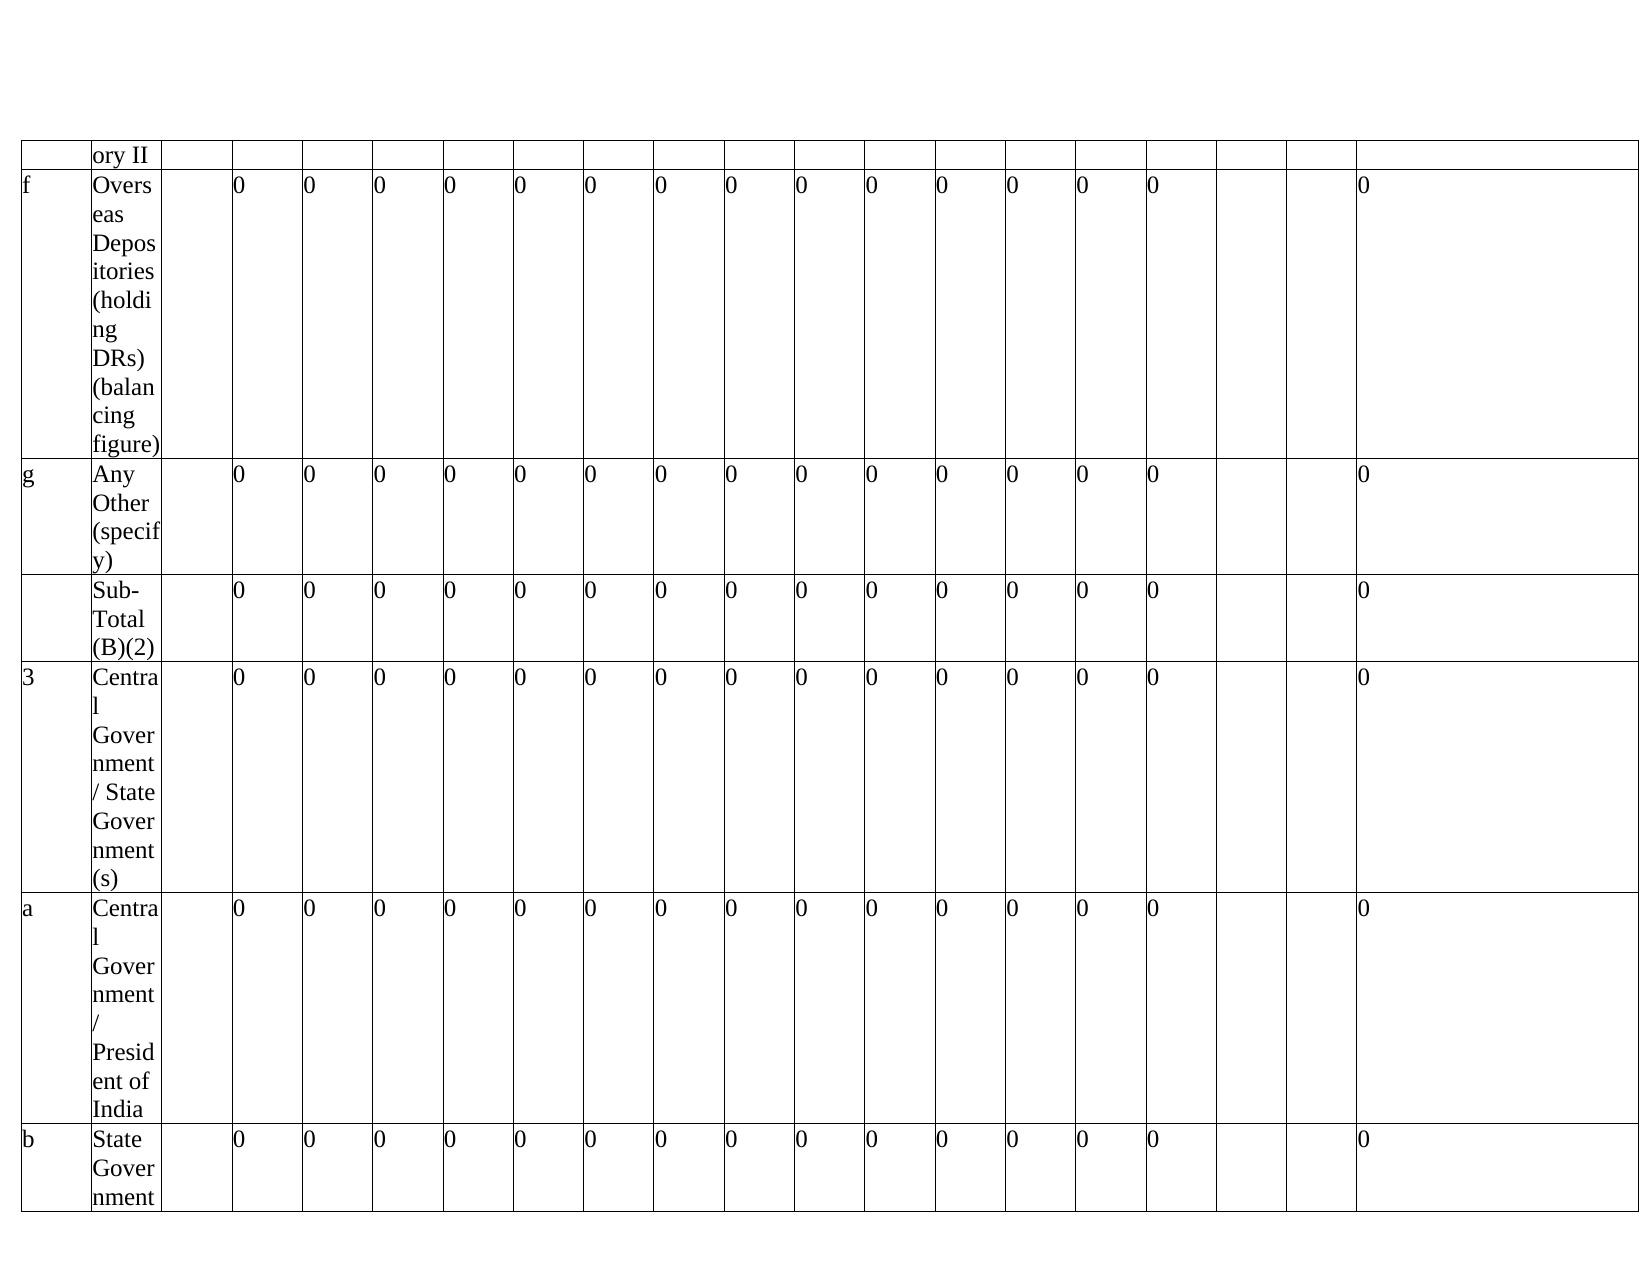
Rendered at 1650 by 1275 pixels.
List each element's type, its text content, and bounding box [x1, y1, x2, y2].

table_cell 0 [795, 662, 864, 892]
table_cell 0 [444, 170, 513, 458]
table_cell 0 [1006, 459, 1075, 574]
table_cell 0 [373, 662, 443, 892]
table_cell 0 [584, 170, 653, 458]
table_cell 0 [584, 662, 653, 892]
table_cell 0 [444, 893, 513, 1123]
table_cell 0 [1076, 575, 1146, 661]
table_cell 0 [373, 893, 443, 1123]
table_cell 0 [1006, 575, 1075, 661]
table_cell 0 [514, 141, 583, 169]
table_cell 0 [444, 575, 513, 661]
table_cell 0 [303, 1124, 372, 1211]
table_cell [1287, 1124, 1356, 1211]
table_cell 0 [1147, 141, 1216, 169]
table_cell 0 [1357, 170, 1638, 458]
table_cell 0 [795, 141, 864, 169]
table_cell 0 [373, 459, 443, 574]
table_cell 0 [654, 1124, 724, 1211]
table_cell 0 [233, 575, 302, 661]
table_cell [1217, 662, 1286, 892]
table_cell 0 [936, 141, 1005, 169]
table_cell [1287, 170, 1356, 458]
table_cell 0 [936, 575, 1005, 661]
table_cell 0 [373, 170, 443, 458]
table_cell Central Government / State Government(s) [92, 662, 161, 892]
table_cell 0 [303, 459, 372, 574]
table_cell 0 [1147, 662, 1216, 892]
table_cell 0 [444, 141, 513, 169]
table_cell 0 [233, 170, 302, 458]
table_cell [1217, 575, 1286, 661]
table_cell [92, 141, 161, 169]
table_cell 0 [1357, 662, 1638, 892]
table_cell [162, 459, 232, 574]
table_cell [1287, 893, 1356, 1123]
table_cell Sub-Total (B)(2) [92, 575, 161, 661]
table_cell 0 [1076, 459, 1146, 574]
table_cell 0 [1357, 459, 1638, 574]
table_cell 0 [1147, 575, 1216, 661]
table_cell 0 [865, 459, 935, 574]
table_cell 0 [584, 459, 653, 574]
table_cell 0 [233, 662, 302, 892]
table_cell 0 [725, 662, 794, 892]
table_cell [162, 662, 232, 892]
table_cell g [22, 459, 91, 574]
table_cell 0 [1357, 141, 1638, 169]
table_cell 0 [584, 141, 653, 169]
table_cell 0 [654, 575, 724, 661]
table_cell [162, 1124, 232, 1211]
table_cell [162, 170, 232, 458]
table_cell 0 [584, 893, 653, 1123]
table_cell 0 [444, 1124, 513, 1211]
table_cell 0 [865, 1124, 935, 1211]
table_cell [1287, 575, 1356, 661]
table_cell 0 [584, 1124, 653, 1211]
table_cell 0 [725, 575, 794, 661]
table_cell 0 [233, 1124, 302, 1211]
table_cell 0 [373, 575, 443, 661]
table_cell [1217, 141, 1286, 169]
table_cell 0 [1006, 1124, 1075, 1211]
table_cell 0 [1076, 170, 1146, 458]
table_cell 0 [514, 170, 583, 458]
table_cell f [22, 170, 91, 458]
table_cell 0 [865, 170, 935, 458]
table_cell 0 [1147, 170, 1216, 458]
table_cell 0 [795, 893, 864, 1123]
table_cell [162, 893, 232, 1123]
table_cell 0 [1357, 1124, 1638, 1211]
table_cell 0 [303, 575, 372, 661]
table_cell [162, 141, 232, 169]
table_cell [92, 1124, 161, 1211]
table_cell 0 [514, 662, 583, 892]
table_cell 3 [22, 662, 91, 892]
table_cell e [22, 141, 91, 169]
table_cell 0 [303, 893, 372, 1123]
table_cell [1287, 141, 1356, 169]
table_cell 0 [1357, 575, 1638, 661]
table_cell 0 [725, 170, 794, 458]
table_cell 0 [303, 141, 372, 169]
table_cell 0 [725, 459, 794, 574]
table_cell 0 [514, 459, 583, 574]
table_cell 0 [584, 575, 653, 661]
table_cell 0 [1357, 893, 1638, 1123]
table_cell 0 [795, 575, 864, 661]
table_cell [1287, 459, 1356, 574]
table_cell 0 [1076, 662, 1146, 892]
table_cell 0 [725, 141, 794, 169]
table_cell 0 [795, 170, 864, 458]
table_cell [1217, 459, 1286, 574]
table_cell 0 [303, 170, 372, 458]
table_cell 0 [725, 893, 794, 1123]
table_cell 0 [514, 575, 583, 661]
table_cell 0 [233, 459, 302, 574]
table_cell Any Other (specify) [92, 459, 161, 574]
table_cell 0 [936, 170, 1005, 458]
table_cell 0 [444, 459, 513, 574]
table_cell [1217, 170, 1286, 458]
table_cell 0 [795, 1124, 864, 1211]
table_cell 0 [444, 662, 513, 892]
table_cell 0 [373, 141, 443, 169]
table_cell 0 [1147, 893, 1216, 1123]
table_cell 0 [1006, 170, 1075, 458]
table_cell 0 [654, 141, 724, 169]
table_cell 0 [233, 141, 302, 169]
table_cell 0 [1076, 893, 1146, 1123]
table_cell 0 [1076, 1124, 1146, 1211]
table_cell [1287, 662, 1356, 892]
table_cell 0 [936, 459, 1005, 574]
table_cell [1217, 893, 1286, 1123]
table_cell 0 [1006, 141, 1075, 169]
table_cell 0 [1006, 662, 1075, 892]
table_cell [162, 575, 232, 661]
table_cell 0 [936, 893, 1005, 1123]
table_cell 0 [654, 170, 724, 458]
table_cell 0 [514, 1124, 583, 1211]
table_cell 0 [654, 662, 724, 892]
table_cell Overseas Depositories (holding DRs) (balancing figure) [92, 170, 161, 458]
table_cell 0 [865, 893, 935, 1123]
table_cell 0 [795, 459, 864, 574]
table_cell [22, 575, 91, 661]
table_cell Central Government / President of India [92, 893, 161, 1123]
table_cell 0 [303, 662, 372, 892]
table_cell 0 [1147, 1124, 1216, 1211]
table_cell 0 [1076, 141, 1146, 169]
table_cell 0 [233, 893, 302, 1123]
table_cell 0 [865, 575, 935, 661]
table_cell 0 [936, 1124, 1005, 1211]
table_cell 0 [1147, 459, 1216, 574]
table_cell 0 [865, 662, 935, 892]
table_cell 0 [373, 1124, 443, 1211]
table_cell 0 [865, 141, 935, 169]
table_cell 0 [654, 459, 724, 574]
table_cell a [22, 893, 91, 1123]
table_cell 0 [654, 893, 724, 1123]
table_cell 0 [936, 662, 1005, 892]
table_cell b [22, 1124, 91, 1211]
table_cell 0 [514, 893, 583, 1123]
table_cell 0 [1006, 893, 1075, 1123]
table_cell 0 [725, 1124, 794, 1211]
table_cell [1217, 1124, 1286, 1211]
